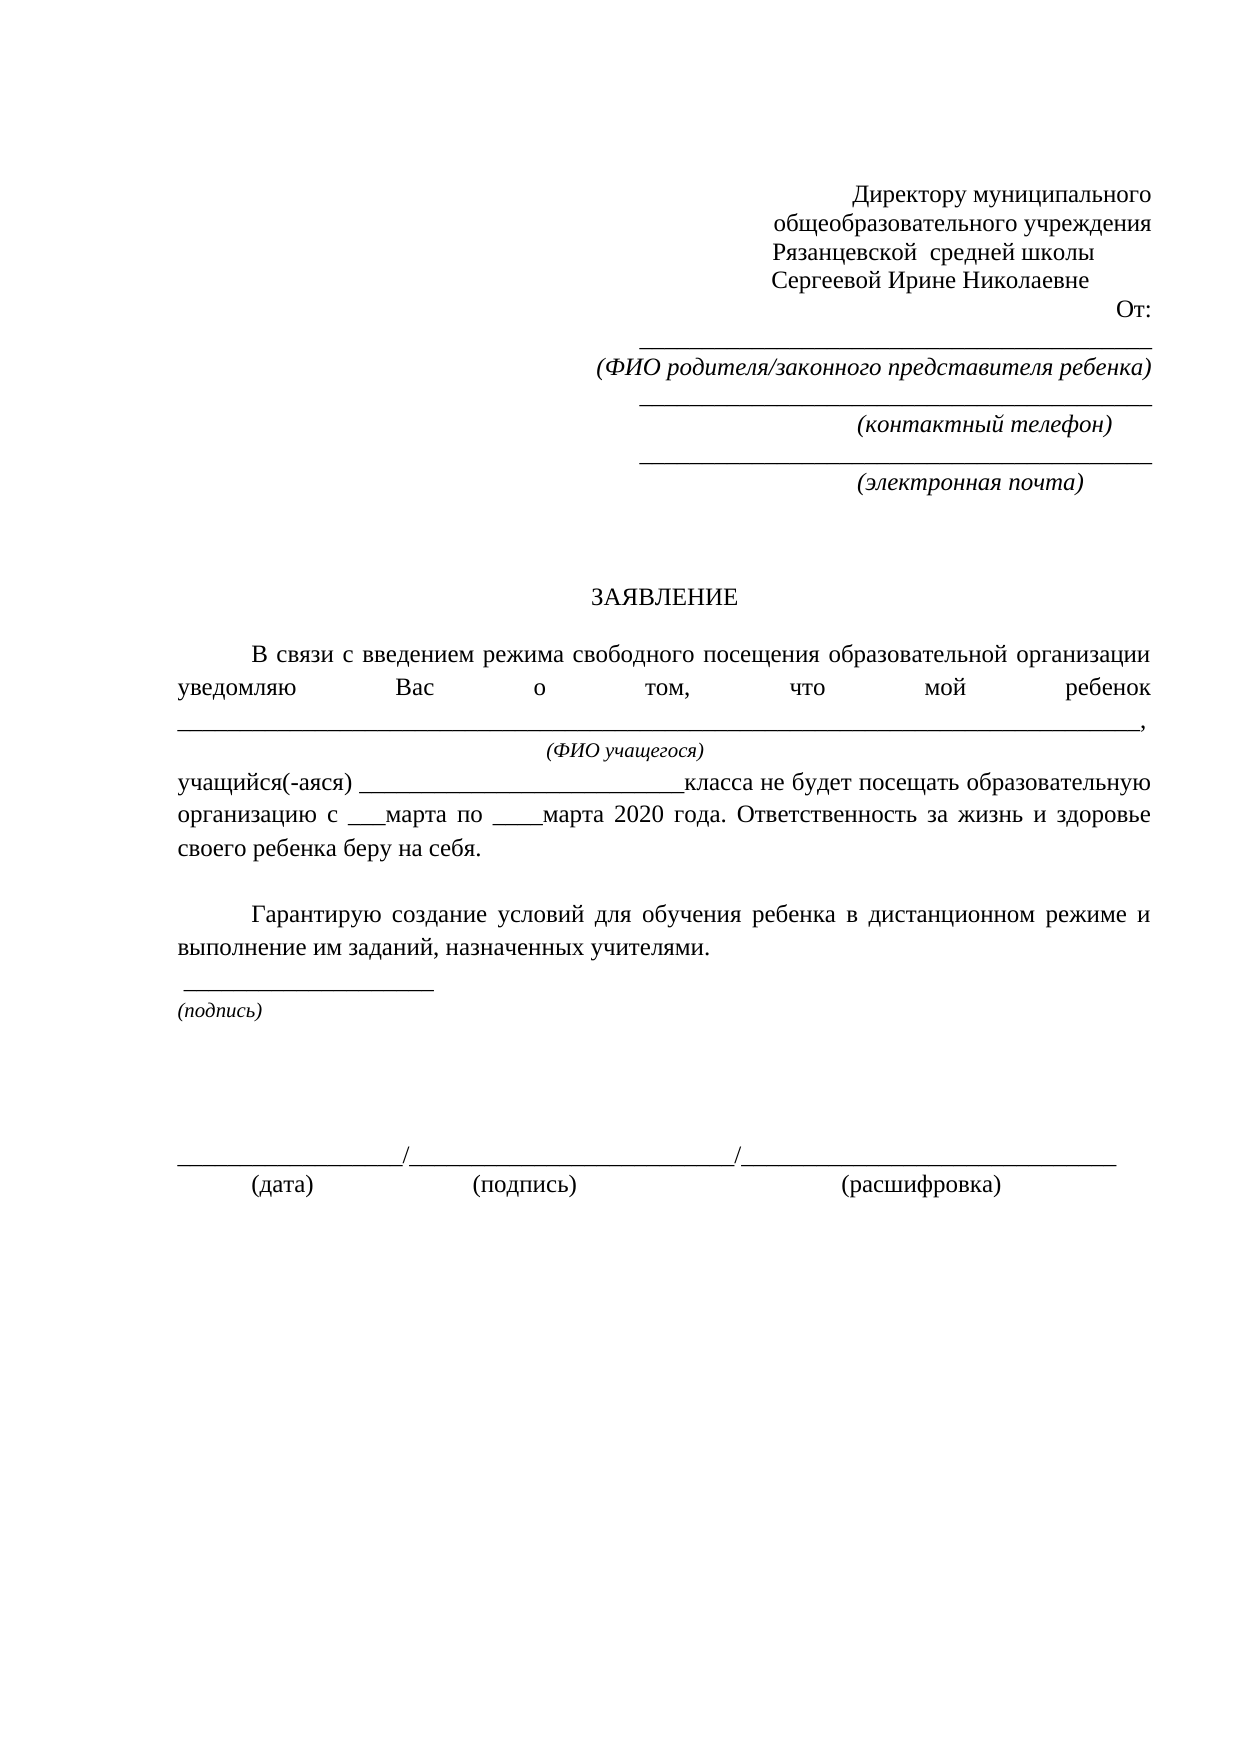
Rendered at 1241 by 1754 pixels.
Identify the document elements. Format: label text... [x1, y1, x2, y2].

text __________________/__________________________/______________________________ [177, 1140, 1152, 1169]
text (электронная почта) [177, 467, 1152, 495]
text учащийся(-аяся) __________________________класса не будет посещать образовательную организацию с ___марта по ____марта 2020 года. Ответственность за жизнь и здоровье своего ребенка беру на себя. [177, 767, 1152, 861]
text _________________________________________ [177, 438, 1152, 467]
text (дата) (подпись) (расшифровка) [177, 1169, 1152, 1198]
text Сергеевой Ирине Николаевне [177, 265, 1152, 294]
text (ФИО родителя/законного представителя ребенка) [177, 352, 1152, 380]
text От: [177, 294, 1152, 323]
text _________________________________________ [177, 380, 1152, 409]
text Директору муниципального [177, 179, 1152, 208]
text В связи с введением режима свободного посещения образовательной организации уведомляю Вас о том, что мой ребенок _____________________________________________________________________________, [177, 639, 1152, 734]
text (ФИО учащегося) [177, 738, 1152, 762]
text ____________________ [177, 965, 1152, 993]
text (контактный телефон) [177, 409, 1152, 438]
text Гарантирую создание условий для обучения ребенка в дистанционном режиме и выполнение им заданий, назначенных учителями. [177, 899, 1152, 960]
text (подпись) [177, 998, 1152, 1022]
text Рязанцевской средней школы [177, 237, 1152, 265]
text общеобразовательного учреждения [177, 208, 1152, 237]
text _________________________________________ [177, 323, 1152, 352]
text ЗАЯВЛЕНИЕ [177, 582, 1152, 610]
